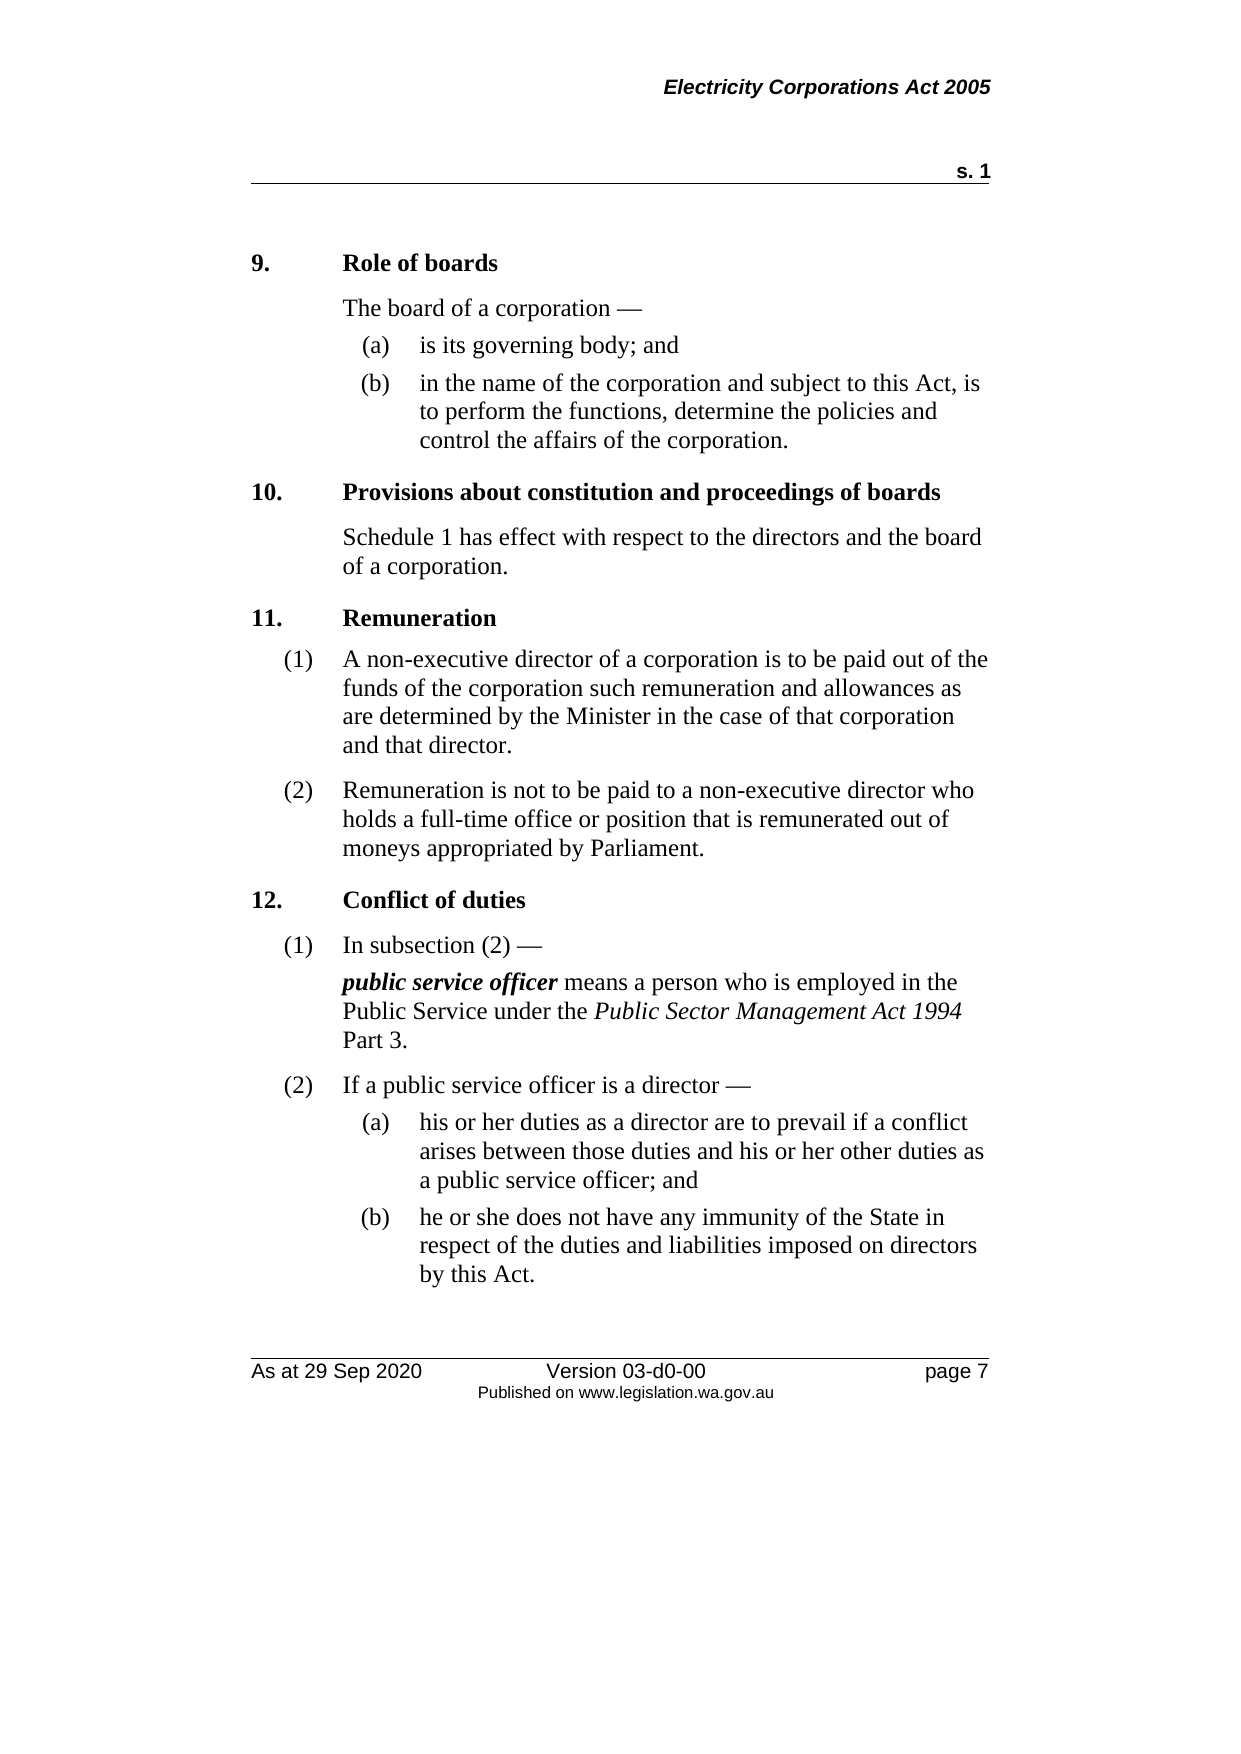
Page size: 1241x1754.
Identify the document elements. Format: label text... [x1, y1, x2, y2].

text (b) in the name of the corporation and subject to this Act, is to perform the functions, determine the policies and control the affairs of the corporation. [251, 368, 989, 454]
text The board of a corporation — [251, 293, 989, 322]
text (b) he or she does not have any immunity of the State in respect of the duties and liabilities imposed on directors by this Act. [251, 1202, 989, 1288]
text (2) If a public service officer is a director — [251, 1070, 989, 1099]
subtitle 12. Conflict of duties [251, 885, 989, 913]
text Schedule 1 has effect with respect to the directors and the board of a corporation. [251, 522, 989, 580]
text (a) his or her duties as a director are to prevail if a conflict arises between those duties and his or her other duties as a public service officer; and [251, 1107, 989, 1193]
subtitle 11. Remuneration [251, 603, 989, 631]
subtitle 10. Provisions about constitution and proceedings of boards [251, 477, 989, 506]
text (2) Remuneration is not to be paid to a non-executive director who holds a full-time office or position that is remunerated out of moneys appropriated by Parliament. [251, 776, 989, 862]
subtitle 9. Role of boards [251, 248, 989, 277]
text (1) A non-executive director of a corporation is to be paid out of the funds of the corporation such remuneration and allowances as are determined by the Minister in the case of that corporation and that director. [251, 644, 989, 759]
text (a) is its governing body; and [251, 331, 989, 359]
text (1) In subsection (2) — [251, 930, 989, 959]
text public service officer means a person who is employed in the Public Service under the Public Sector Management Act 1994 Part 3. [251, 967, 989, 1053]
